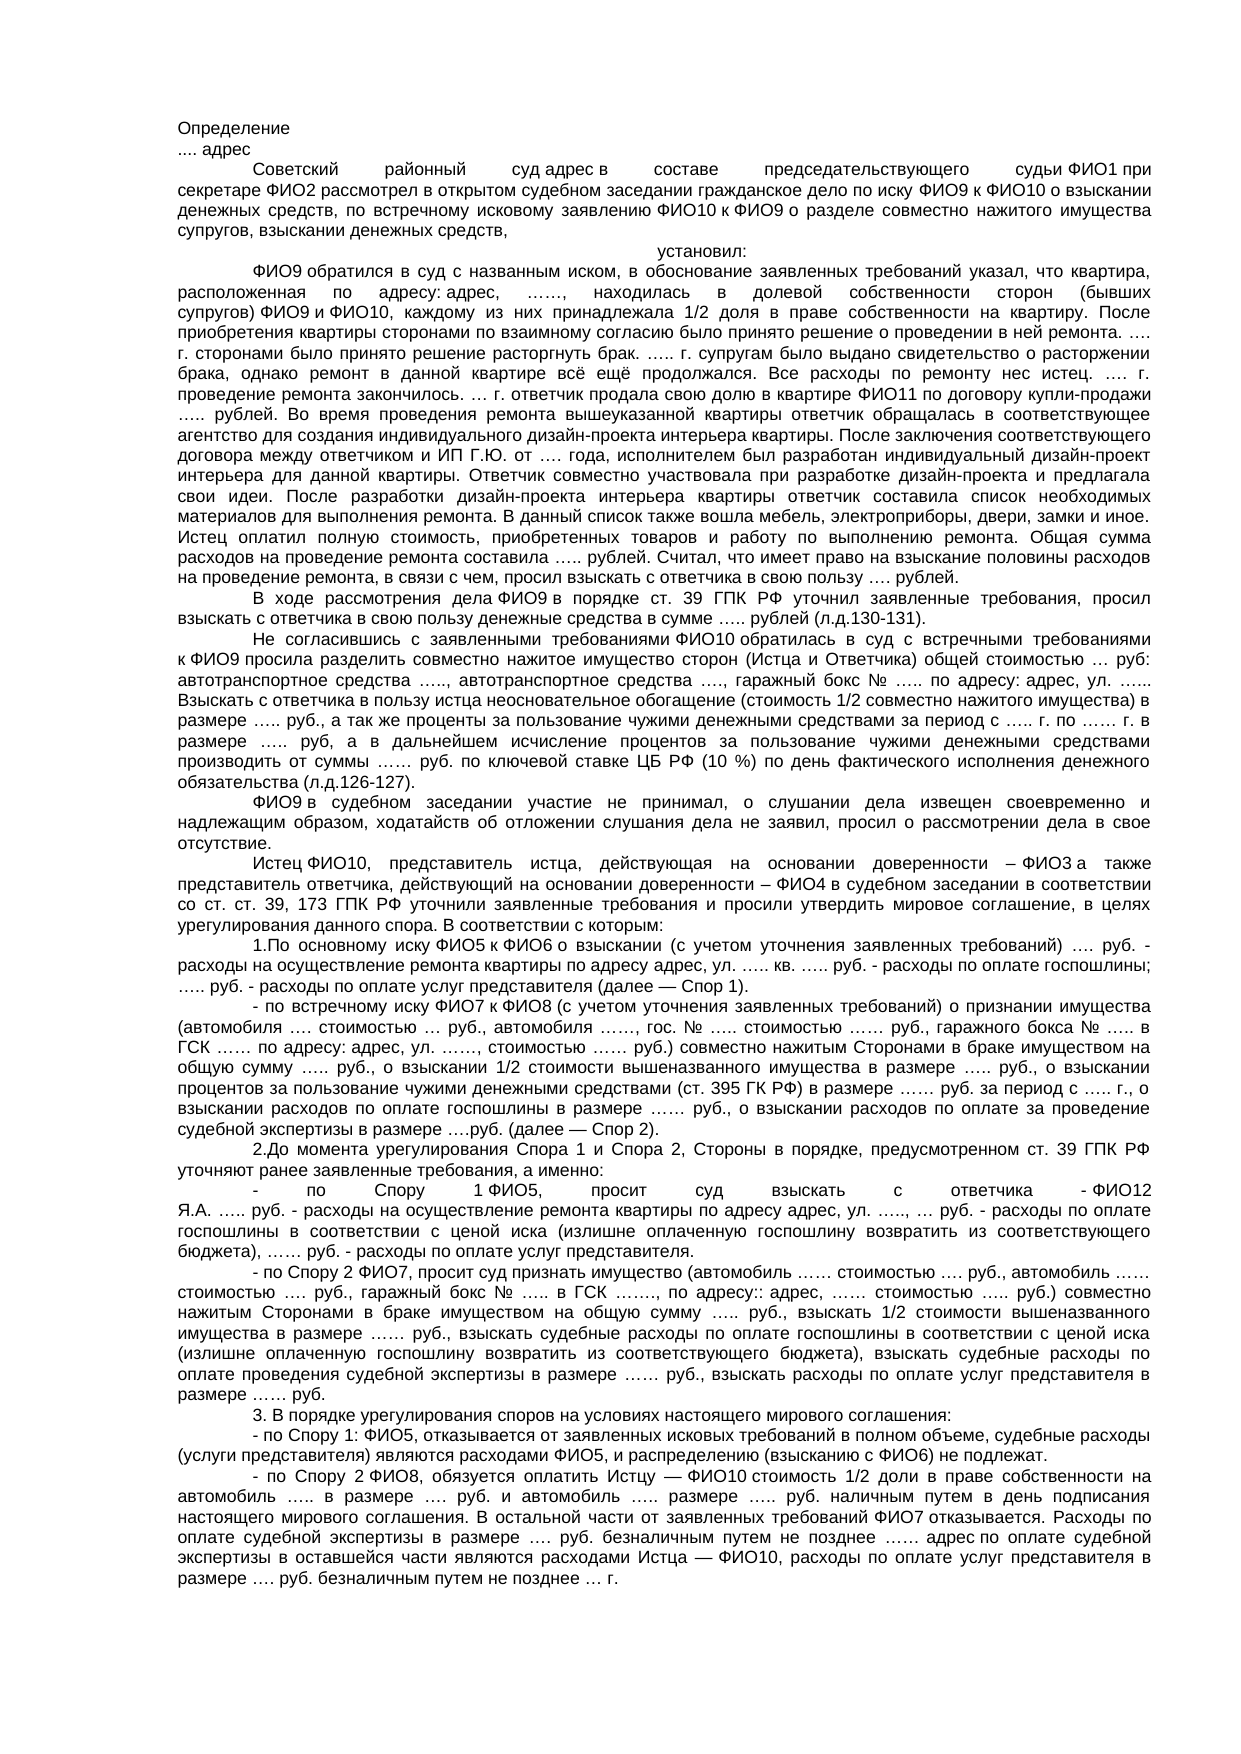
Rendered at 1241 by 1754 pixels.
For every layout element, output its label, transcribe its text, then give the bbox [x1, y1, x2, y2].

text - по Спору 2 ФИО7, просит суд признать имущество (автомобиль …… стоимостью …. руб., автомобиль …… стоимостью …. руб., гаражный бокс № ….. в ГСК ……., по адресу:: адрес, …… стоимостью ….. руб.) совместно нажитым Сторонами в браке имуществом на общую сумму ….. руб., взыскать 1/2 стоимости вышеназванного имущества в размере …… руб., взыскать судебные расходы по оплате госпошлины в соответствии с ценой иска (излишне оплаченную госпошлину возвратить из соответствующего бюджета), взыскать судебные расходы по оплате проведения судебной экспертизы в размере …… руб., взыскать расходы по оплате услуг представителя в размере …… руб. [177, 1261, 1152, 1404]
text 1.По основному иску ФИО5 к ФИО6 о взыскании (с учетом уточнения заявленных требований) …. руб. - расходы на осуществление ремонта квартиры по адресу адрес, ул. ….. кв. ….. руб. - расходы по оплате госпошлины; ….. руб. - расходы по оплате услуг представителя (далее — Спор 1). [177, 935, 1152, 996]
text - по встречному иску ФИО7 к ФИО8 (с учетом уточнения заявленных требований) о признании имущества (автомобиля …. стоимостью … руб., автомобиля ……, гос. № ….. стоимостью …… руб., гаражного бокса № ….. в ГСК …… по адресу: адрес, ул. ……, стоимостью …… руб.) совместно нажитым Сторонами в браке имуществом на общую сумму ….. руб., о взыскании 1/2 стоимости вышеназванного имущества в размере ….. руб., о взыскании процентов за пользование чужими денежными средствами (ст. 395 ГК РФ) в размере …… руб. за период с ….. г., о взыскании расходов по оплате госпошлины в размере …… руб., о взыскании расходов по оплате за проведение судебной экспертизы в размере ….руб. (далее — Спор 2). [177, 996, 1152, 1139]
text 3. В порядке урегулирования споров на условиях настоящего мирового соглашения: [177, 1404, 1152, 1425]
text - по Спору 2 ФИО8, обязуется оплатить Истцу — ФИО10 стоимость 1/2 доли в праве собственности на автомобиль ….. в размере …. руб. и автомобиль ….. размере ….. руб. наличным путем в день подписания настоящего мирового соглашения. В остальной части от заявленных требований ФИО7 отказывается. Расходы по оплате судебной экспертизы в размере …. руб. безналичным путем не позднее …… адрес по оплате судебной экспертизы в оставшейся части являются расходами Истца — ФИО10, расходы по оплате услуг представителя в размере …. руб. безналичным путем не позднее … г. [177, 1466, 1152, 1588]
text Не согласившись с заявленными требованиями ФИО10 обратилась в суд с встречными требованиями к ФИО9 просила разделить совместно нажитое имущество сторон (Истца и Ответчика) общей стоимостью … руб: автотранспортное средства ….., автотранспортное средства …., гаражный бокс № ….. по адресу: адрес, ул. …... Взыскать с ответчика в пользу истца неосновательное обогащение (стоимость 1/2 совместно нажитого имущества) в размере ….. руб., а так же проценты за пользование чужими денежными средствами за период с ….. г. по …… г. в размере ….. руб, а в дальнейшем исчисление процентов за пользование чужими денежными средствами производить от суммы …… руб. по ключевой ставке ЦБ РФ (10 %) по день фактического исполнения денежного обязательства (л.д.126-127). [177, 628, 1152, 792]
text .... адрес [177, 138, 1152, 159]
text ФИО9 в судебном заседании участие не принимал, о слушании дела извещен своевременно и надлежащим образом, ходатайств об отложении слушания дела не заявил, просил о рассмотрении дела в свое отсутствие. [177, 792, 1152, 853]
text - по Спору 1: ФИО5, отказывается от заявленных исковых требований в полном объеме, судебные расходы (услуги представителя) являются расходами ФИО5, и распределению (взысканию с ФИО6) не подлежат. [177, 1425, 1152, 1466]
text Советский районный суд адрес в составе председательствующего судьи ФИО1 при секретаре ФИО2 рассмотрел в открытом судебном заседании гражданское дело по иску ФИО9 к ФИО10 о взыскании денежных средств, по встречному исковому заявлению ФИО10 к ФИО9 о разделе совместно нажитого имущества супругов, взыскании денежных средств, [177, 159, 1152, 241]
text установил: [177, 241, 1152, 261]
text - по Спору 1 ФИО5, просит суд взыскать с ответчика - ФИО12 Я.А. ….. руб. - расходы на осуществление ремонта квартиры по адресу адрес, ул. ….., … руб. - расходы по оплате госпошлины в соответствии с ценой иска (излишне оплаченную госпошлину возвратить из соответствующего бюджета), …… руб. - расходы по оплате услуг представителя. [177, 1180, 1152, 1261]
text Истец ФИО10, представитель истца, действующая на основании доверенности – ФИО3 а также представитель ответчика, действующий на основании доверенности – ФИО4 в судебном заседании в соответствии со ст. ст. 39, 173 ГПК РФ уточнили заявленные требования и просили утвердить мировое соглашение, в целях урегулирования данного спора. В соответствии с которым: [177, 853, 1152, 935]
text Определение [177, 118, 1152, 138]
text ФИО9 обратился в суд с названным иском, в обоснование заявленных требований указал, что квартира, расположенная по адресу: адрес, ……, находилась в долевой собственности сторон (бывших супругов) ФИО9 и ФИО10, каждому из них принадлежала 1/2 доля в праве собственности на квартиру. После приобретения квартиры сторонами по взаимному согласию было принято решение о проведении в ней ремонта. …. г. сторонами было принято решение расторгнуть брак. ….. г. супругам было выдано свидетельство о расторжении брака, однако ремонт в данной квартире всё ещё продолжался. Все расходы по ремонту нес истец. …. г. проведение ремонта закончилось. … г. ответчик продала свою долю в квартире ФИО11 по договору купли-продажи ….. рублей. Во время проведения ремонта вышеуказанной квартиры ответчик обращалась в соответствующее агентство для создания индивидуального дизайн-проекта интерьера квартиры. После заключения соответствующего договора между ответчиком и ИП Г.Ю. от …. года, исполнителем был разработан индивидуальный дизайн-проект интерьера для данной квартиры. Ответчик совместно участвовала при разработке дизайн-проекта и предлагала свои идеи. После разработки дизайн-проекта интерьера квартиры ответчик составила список необходимых материалов для выполнения ремонта. В данный список также вошла мебель, электроприборы, двери, замки и иное. Истец оплатил полную стоимость, приобретенных товаров и работу по выполнению ремонта. Общая сумма расходов на проведение ремонта составила ….. рублей. Считал, что имеет право на взыскание половины расходов на проведение ремонта, в связи с чем, просил взыскать с ответчика в свою пользу …. рублей. [177, 261, 1152, 588]
text В ходе рассмотрения дела ФИО9 в порядке ст. 39 ГПК РФ уточнил заявленные требования, просил взыскать с ответчика в свою пользу денежные средства в сумме ….. рублей (л.д.130-131). [177, 588, 1152, 628]
text 2.До момента урегулирования Спора 1 и Спора 2, Стороны в порядке, предусмотренном ст. 39 ГПК РФ уточняют ранее заявленные требования, а именно: [177, 1139, 1152, 1180]
